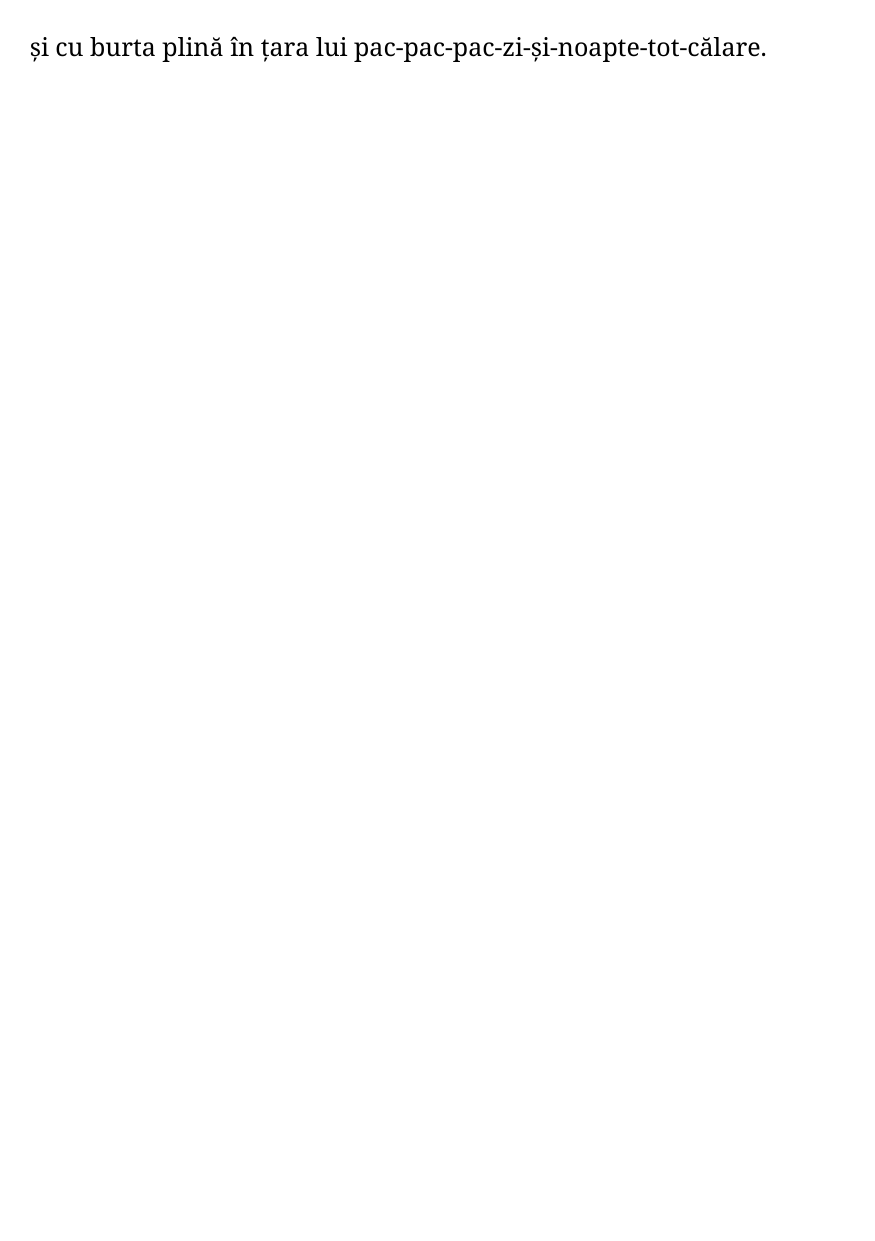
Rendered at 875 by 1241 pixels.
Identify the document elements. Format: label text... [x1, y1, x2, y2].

text Nu peste multă vreme, cam după cinci, șase ore, plecară odihniți și cu burta plină în țara lui pac-pac-pac-zi-și-noapte-tot-călare. [29, 29, 844, 64]
